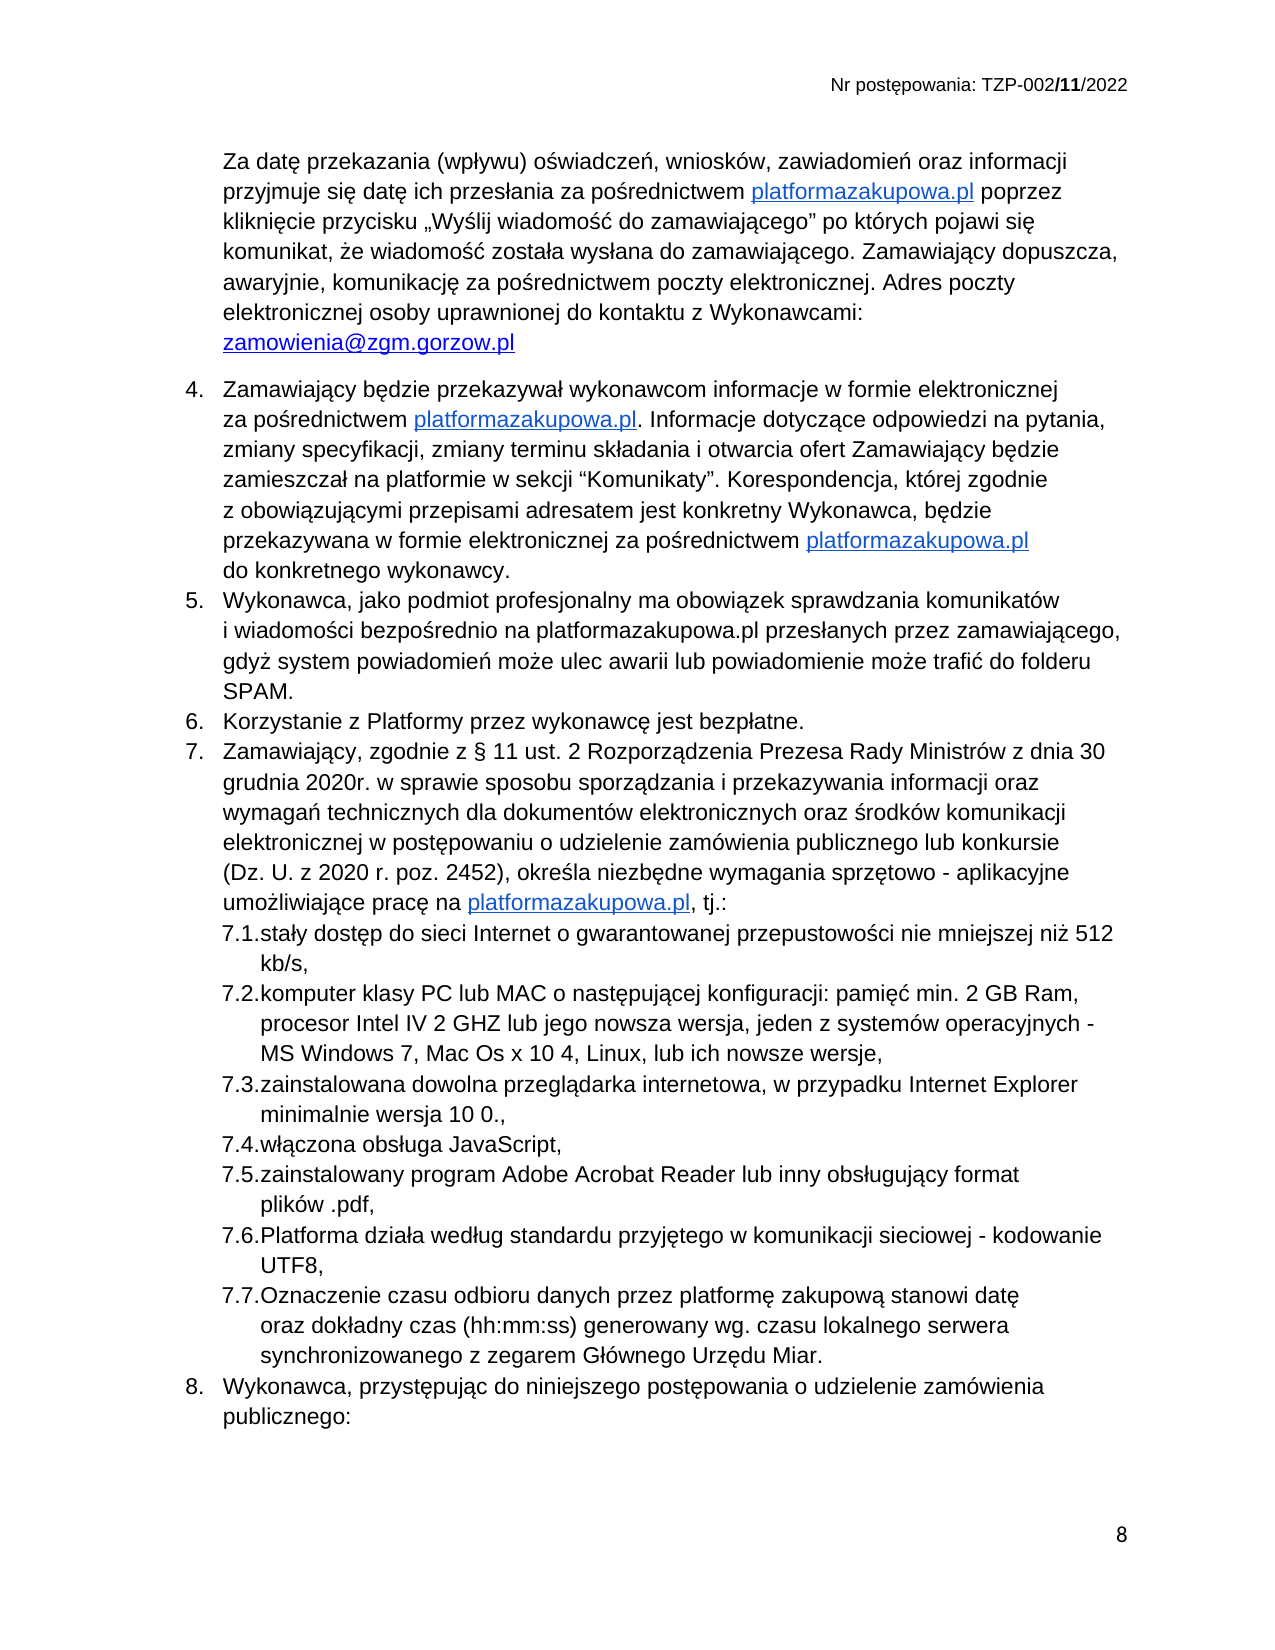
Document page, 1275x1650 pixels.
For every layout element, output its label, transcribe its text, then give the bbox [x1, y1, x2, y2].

list Korzystanie z Platformy przez wykonawcę jest bezpłatne. [185, 708, 1127, 734]
list włączona obsługa JavaScript, [221, 1131, 1127, 1157]
list Platforma działa według standardu przyjętego w komunikacji sieciowej - kodowanie UTF8, [221, 1222, 1127, 1278]
list Wykonawca, przystępując do niniejszego postępowania o udzielenie zamówienia publicznego: [185, 1373, 1127, 1429]
list zainstalowana dowolna przeglądarka internetowa, w przypadku Internet Explorer minimalnie wersja 10 0., [221, 1071, 1127, 1127]
list Wykonawca, jako podmiot profesjonalny ma obowiązek sprawdzania komunikatów i wiadomości bezpośrednio na platformazakupowa.pl przesłanych przez zamawiającego, gdyż system powiadomień może ulec awarii lub powiadomienie może trafić do folderu SPAM. [185, 587, 1127, 704]
list zainstalowany program Adobe Acrobat Reader lub inny obsługujący format plików .pdf, [221, 1161, 1127, 1218]
list Oznaczenie czasu odbioru danych przez platformę zakupową stanowi datę oraz dokładny czas (hh:mm:ss) generowany wg. czasu lokalnego serwera synchronizowanego z zegarem Głównego Urzędu Miar. [221, 1282, 1127, 1369]
list Zamawiający będzie przekazywał wykonawcom informacje w formie elektronicznej za pośrednictwem platformazakupowa.pl. Informacje dotyczące odpowiedzi na pytania, zmiany specyfikacji, zmiany terminu składania i otwarcia ofert Zamawiający będzie zamieszczał na platformie w sekcji “Komunikaty”. Korespondencja, której zgodnie z obowiązującymi przepisami adresatem jest konkretny Wykonawca, będzie przekazywana w formie elektronicznej za pośrednictwem platformazakupowa.pl do konkretnego wykonawcy. [185, 376, 1127, 583]
list stały dostęp do sieci Internet o gwarantowanej przepustowości nie mniejszej niż 512 kb/s, [221, 919, 1127, 976]
list komputer klasy PC lub MAC o następującej konfiguracji: pamięć min. 2 GB Ram, procesor Intel IV 2 GHZ lub jego nowsza wersja, jeden z systemów operacyjnych - MS Windows 7, Mac Os x 10 4, Linux, lub ich nowsze wersje, [221, 980, 1127, 1067]
list Zamawiający, zgodnie z § 11 ust. 2 Rozporządzenia Prezesa Rady Ministrów z dnia 30 grudnia 2020r. w sprawie sposobu sporządzania i przekazywania informacji oraz wymagań technicznych dla dokumentów elektronicznych oraz środków komunikacji elektronicznej w postępowaniu o udzielenie zamówienia publicznego lub konkursie (Dz. U. z 2020 r. poz. 2452), określa niezbędne wymagania sprzętowo - aplikacyjne umożliwiające pracę na platformazakupowa.pl, tj.: [185, 738, 1127, 916]
text Za datę przekazania (wpływu) oświadczeń, wniosków, zawiadomień oraz informacji przyjmuje się datę ich przesłania za pośrednictwem platformazakupowa.pl poprzez kliknięcie przycisku „Wyślij wiadomość do zamawiającego” po których pojawi się komunikat, że wiadomość została wysłana do zamawiającego. Zamawiający dopuszcza, awaryjnie, komunikację za pośrednictwem poczty elektronicznej. Adres poczty elektronicznej osoby uprawnionej do kontaktu z Wykonawcami: zamowienia@zgm.gorzow.pl [223, 148, 1127, 355]
